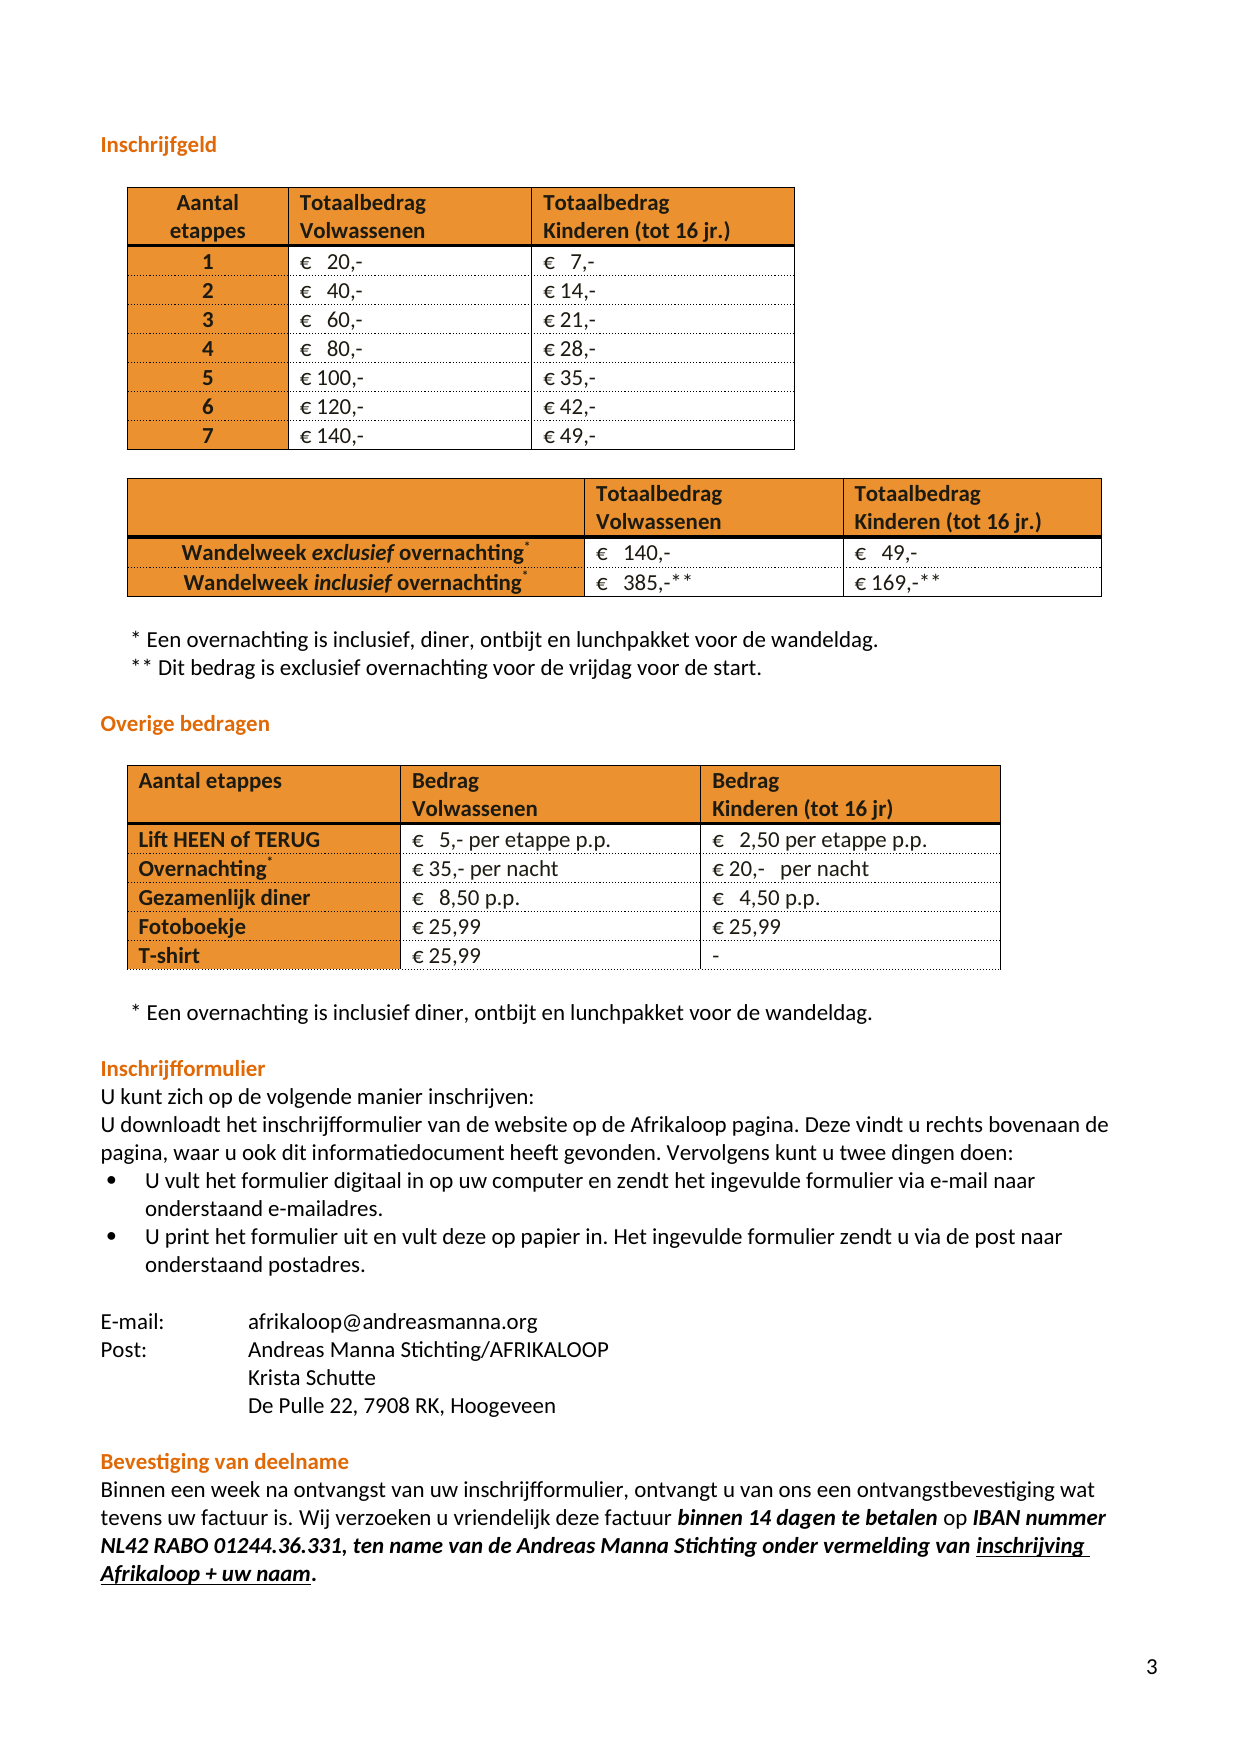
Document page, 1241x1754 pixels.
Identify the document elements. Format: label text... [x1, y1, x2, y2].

table_cell Gezamenlijk diner [128, 882, 400, 911]
text Inschrijfformulier [100, 1054, 1157, 1082]
table_cell € 100,- [289, 362, 531, 391]
table_cell € 20,- per nacht [701, 853, 1000, 882]
text Binnen een week na ontvangst van uw inschrijfformulier, ontvangt u van ons een ontvangstbevestiging wat tevens uw factuur is. Wij verzoeken u vriendelijk deze factuur binnen 14 dagen te betalen op IBAN nummer NL42 RABO 01244.36.331, ten name van de Andreas Manna Stichting onder vermelding van inschrijving Afrikaloop + uw naam. [100, 1475, 1157, 1587]
table_cell € 28,- [532, 333, 794, 362]
table_cell 2 [128, 275, 288, 304]
table_cell € 21,- [532, 304, 794, 333]
text * Een overnachting is inclusief diner, ontbijt en lunchpakket voor de wandeldag. [130, 998, 1157, 1026]
table_cell 3 [128, 304, 288, 333]
table_cell € 169,-** [844, 567, 1101, 596]
table_header Bedrag Kinderen (tot 16 jr) [701, 766, 1000, 822]
list U vult het formulier digitaal in op uw computer en zendt het ingevulde formulier via e-mail naar onderstaand e-mailadres. [107, 1166, 1148, 1222]
table_cell € 8,50 p.p. [401, 882, 700, 911]
table_header Totaalbedrag Kinderen (tot 16 jr.) [532, 188, 794, 244]
table_header Aantal etappes [128, 188, 288, 244]
table_cell € 40,- [289, 275, 531, 304]
table_cell Fotoboekje [128, 911, 400, 940]
text U downloadt het inschrijfformulier van de website op de Afrikaloop pagina. Deze vindt u rechts bovenaan de pagina, waar u ook dit informatiedocument heeft gevonden. Vervolgens kunt u twee dingen doen: [100, 1110, 1148, 1166]
table_cell € 25,99 [401, 940, 700, 969]
table_header [128, 479, 584, 535]
table_cell Lift HEEN of TERUG [128, 825, 400, 853]
text ** Dit bedrag is exclusief overnachting voor de vrijdag voor de start. [130, 653, 1157, 681]
table_cell € 7,- [532, 247, 794, 275]
table_cell T-shirt [128, 940, 400, 969]
text Post: Andreas Manna Stichting/AFRIKALOOP [100, 1335, 1148, 1363]
text E-mail: afrikaloop@andreasmanna.org [100, 1307, 1148, 1335]
table_cell - [701, 940, 1000, 969]
text De Pulle 22, 7908 RK, Hoogeveen [174, 1391, 1148, 1419]
table_cell € 120,- [289, 391, 531, 420]
table_cell Wandelweek inclusief overnachting* [128, 567, 584, 596]
table_cell € 35,- per nacht [401, 853, 700, 882]
table_cell € 49,- [844, 539, 1101, 567]
table_cell € 25,99 [701, 911, 1000, 940]
table_cell € 49,- [532, 420, 794, 449]
table_cell € 5,- per etappe p.p. [401, 825, 700, 853]
table_cell 4 [128, 333, 288, 362]
text Inschrijfgeld [100, 131, 1157, 159]
text * Een overnachting is inclusief, diner, ontbijt en lunchpakket voor de wandeldag. [130, 625, 1157, 653]
text U kunt zich op de volgende manier inschrijven: [100, 1082, 1148, 1110]
table_header Totaalbedrag Volwassenen [289, 188, 531, 244]
table_cell € 14,- [532, 275, 794, 304]
table_cell Wandelweek exclusief overnachting* [128, 539, 584, 567]
table_cell € 80,- [289, 333, 531, 362]
table_cell € 25,99 [401, 911, 700, 940]
table_cell € 140,- [585, 539, 843, 567]
table_header Totaalbedrag Volwassenen [585, 479, 843, 535]
table_cell € 20,- [289, 247, 531, 275]
table_cell 6 [128, 391, 288, 420]
table_cell € 140,- [289, 420, 531, 449]
table_cell 7 [128, 420, 288, 449]
text Krista Schutte [174, 1363, 1148, 1391]
table_cell € 385,-** [585, 567, 843, 596]
table_header Bedrag Volwassenen [401, 766, 700, 822]
table_cell € 60,- [289, 304, 531, 333]
text Bevestiging van deelname [100, 1447, 1157, 1475]
text Overige bedragen [100, 709, 1157, 737]
table_cell Overnachting* [128, 853, 400, 882]
list U print het formulier uit en vult deze op papier in. Het ingevulde formulier zendt u via de post naar onderstaand postadres. [107, 1222, 1148, 1307]
table_cell € 42,- [532, 391, 794, 420]
table_cell € 4,50 p.p. [701, 882, 1000, 911]
table_cell € 2,50 per etappe p.p. [701, 825, 1000, 853]
table_header Aantal etappes [128, 766, 400, 822]
table_cell 5 [128, 362, 288, 391]
table_cell € 35,- [532, 362, 794, 391]
table_header Totaalbedrag Kinderen (tot 16 jr.) [844, 479, 1101, 535]
table_cell 1 [128, 247, 288, 275]
